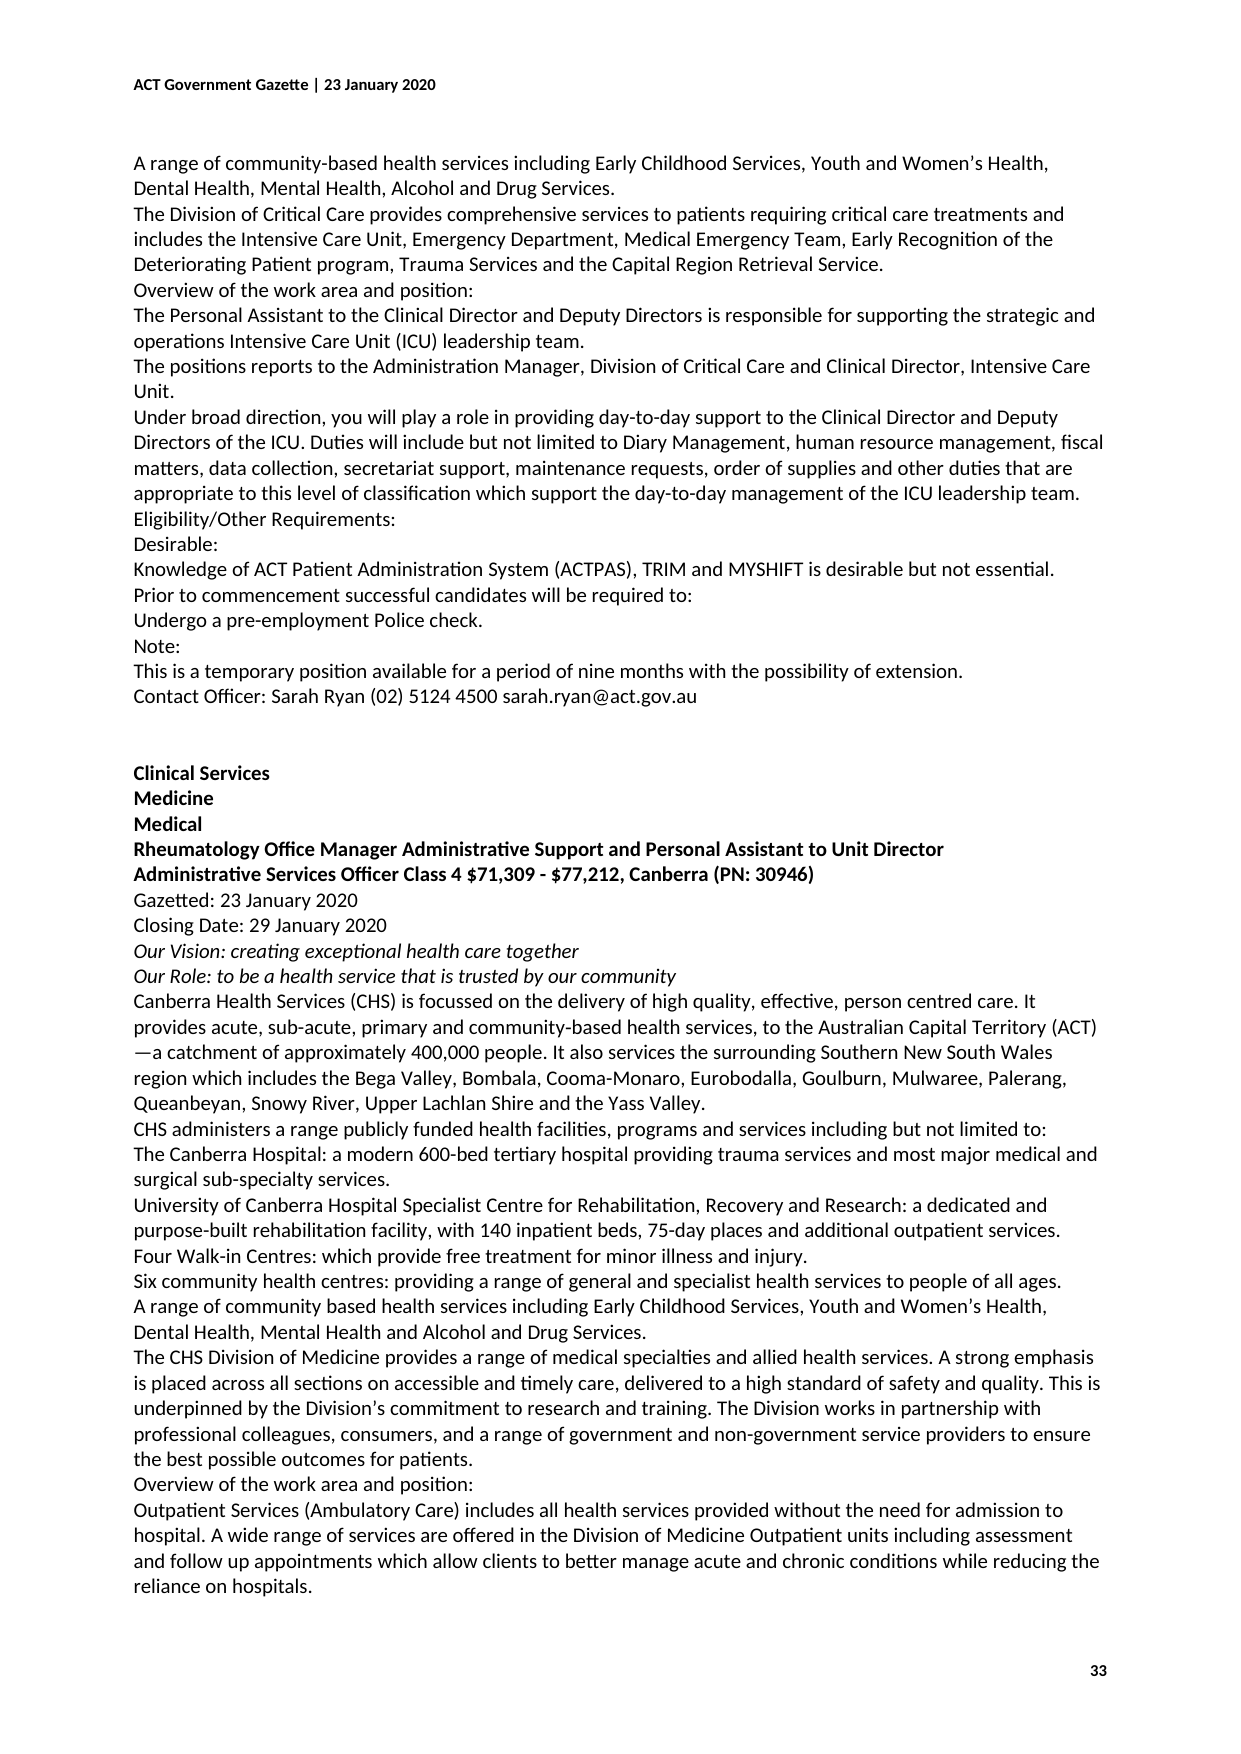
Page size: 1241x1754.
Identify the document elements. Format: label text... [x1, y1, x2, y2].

text Our Role: to be a health service that is trusted by our community [133, 963, 1107, 989]
text Six community health centres: providing a range of general and specialist health services to people of all ages. [133, 1268, 1107, 1294]
text A range of community-based health services including Early Childhood Services, Youth and Women’s Health, Dental Health, Mental Health, Alcohol and Drug Services. [133, 150, 1107, 201]
text Prior to commencement successful candidates will be required to: [133, 582, 1107, 607]
text Our Vision: creating exceptional health care together [133, 938, 1107, 963]
text Rheumatology Office Manager Administrative Support and Personal Assistant to Unit Director [133, 836, 1107, 862]
text Medicine [133, 785, 1107, 811]
text Contact Officer: Sarah Ryan (02) 5124 4500 sarah.ryan@act.gov.au [133, 684, 1107, 709]
text Eligibility/Other Requirements: [133, 506, 1107, 531]
text The Canberra Hospital: a modern 600-bed tertiary hospital providing trauma services and most major medical and surgical sub-specialty services. [133, 1141, 1107, 1192]
text Closing Date: 29 January 2020 [133, 912, 1107, 938]
text This is a temporary position available for a period of nine months with the possibility of extension. [133, 658, 1107, 684]
text Administrative Services Officer Class 4 $71,309 - $77,212, Canberra (PN: 30946) [133, 862, 1107, 887]
text Desirable: [133, 531, 1107, 557]
text The Personal Assistant to the Clinical Director and Deputy Directors is responsible for supporting the strategic and operations Intensive Care Unit (ICU) leadership team. [133, 302, 1107, 353]
text The Division of Critical Care provides comprehensive services to patients requiring critical care treatments and includes the Intensive Care Unit, Emergency Department, Medical Emergency Team, Early Recognition of the Deteriorating Patient program, Trauma Services and the Capital Region Retrieval Service. [133, 201, 1107, 277]
text Four Walk-in Centres: which provide free treatment for minor illness and injury. [133, 1243, 1107, 1268]
text Gazetted: 23 January 2020 [133, 887, 1107, 912]
text A range of community based health services including Early Childhood Services, Youth and Women’s Health, Dental Health, Mental Health and Alcohol and Drug Services. [133, 1294, 1107, 1344]
text Overview of the work area and position: [133, 1472, 1107, 1497]
text CHS administers a range publicly funded health facilities, programs and services including but not limited to: [133, 1116, 1107, 1141]
text The CHS Division of Medicine provides a range of medical specialties and allied health services. A strong emphasis is placed across all sections on accessible and timely care, delivered to a high standard of safety and quality. This is underpinned by the Division’s commitment to research and training. The Division works in partnership with professional colleagues, consumers, and a range of government and non-government service providers to ensure the best possible outcomes for patients. [133, 1344, 1107, 1472]
text Canberra Health Services (CHS) is focussed on the delivery of high quality, effective, person centred care. It provides acute, sub-acute, primary and community‐based health services, to the Australian Capital Territory (ACT)—a catchment of approximately 400,000 people. It also services the surrounding Southern New South Wales region which includes the Bega Valley, Bombala, Cooma-Monaro, Eurobodalla, Goulburn, Mulwaree, Palerang, Queanbeyan, Snowy River, Upper Lachlan Shire and the Yass Valley. [133, 989, 1107, 1116]
text Clinical Services [133, 760, 1107, 785]
text Medical [133, 811, 1107, 836]
text Outpatient Services (Ambulatory Care) includes all health services provided without the need for admission to hospital. A wide range of services are offered in the Division of Medicine Outpatient units including assessment and follow up appointments which allow clients to better manage acute and chronic conditions while reducing the reliance on hospitals. [133, 1497, 1107, 1599]
text Under broad direction, you will play a role in providing day-to-day support to the Clinical Director and Deputy Directors of the ICU. Duties will include but not limited to Diary Management, human resource management, fiscal matters, data collection, secretariat support, maintenance requests, order of supplies and other duties that are appropriate to this level of classification which support the day-to-day management of the ICU leadership team. [133, 404, 1107, 506]
text The positions reports to the Administration Manager, Division of Critical Care and Clinical Director, Intensive Care Unit. [133, 353, 1107, 404]
text University of Canberra Hospital Specialist Centre for Rehabilitation, Recovery and Research: a dedicated and purpose-built rehabilitation facility, with 140 inpatient beds, 75-day places and additional outpatient services. [133, 1192, 1107, 1243]
text Note: [133, 633, 1107, 658]
text Knowledge of ACT Patient Administration System (ACTPAS), TRIM and MYSHIFT is desirable but not essential. [133, 557, 1107, 582]
text Overview of the work area and position: [133, 277, 1107, 302]
text Undergo a pre-employment Police check. [133, 607, 1107, 633]
